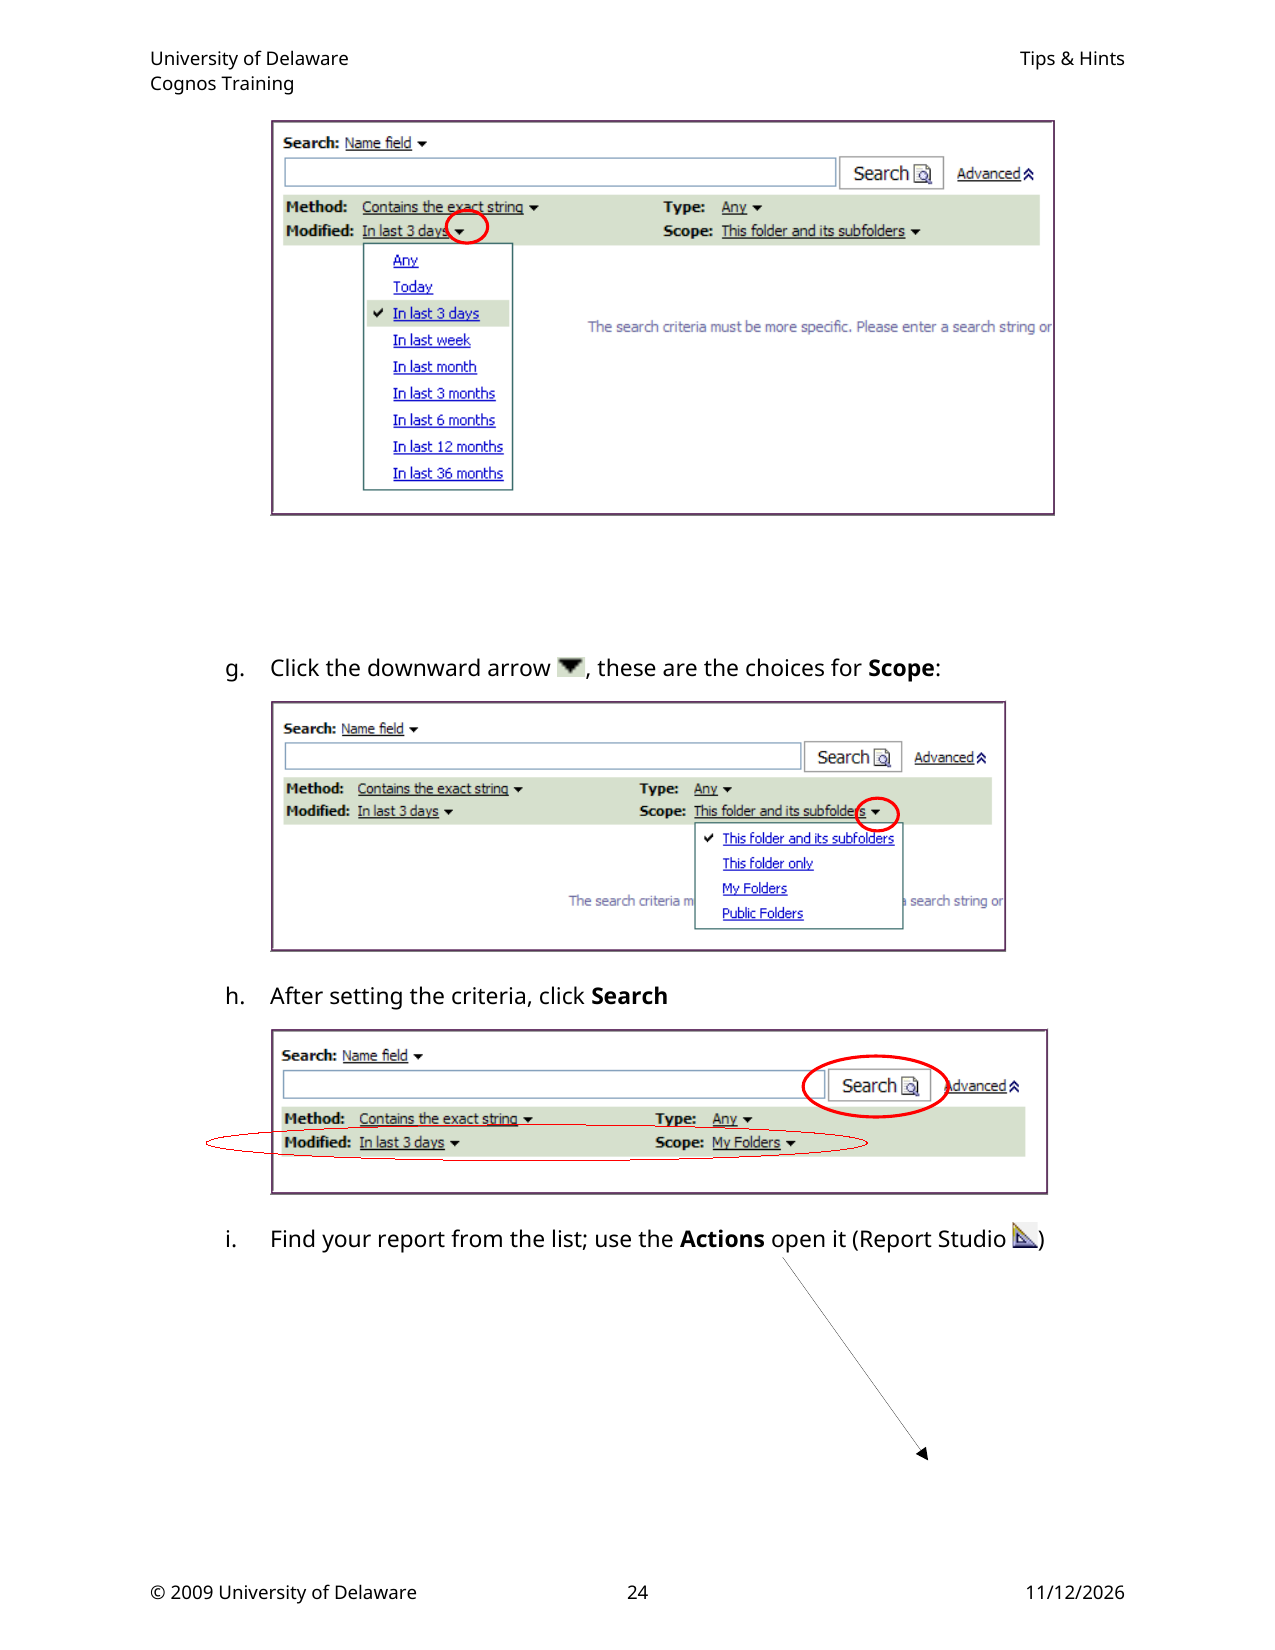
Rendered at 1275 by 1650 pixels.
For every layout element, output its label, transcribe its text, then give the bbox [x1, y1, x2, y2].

list Click the downward arrow , these are the choices for Scope: [225, 652, 1155, 683]
picture [557, 657, 586, 677]
list Find your report from the list; use the Actions open it (Report Studio ) [225, 1223, 1155, 1254]
picture [1012, 1222, 1038, 1248]
picture [270, 700, 1007, 952]
picture [270, 1028, 1049, 1195]
picture [270, 120, 1055, 516]
list After setting the criteria, click Search [225, 980, 1155, 1011]
